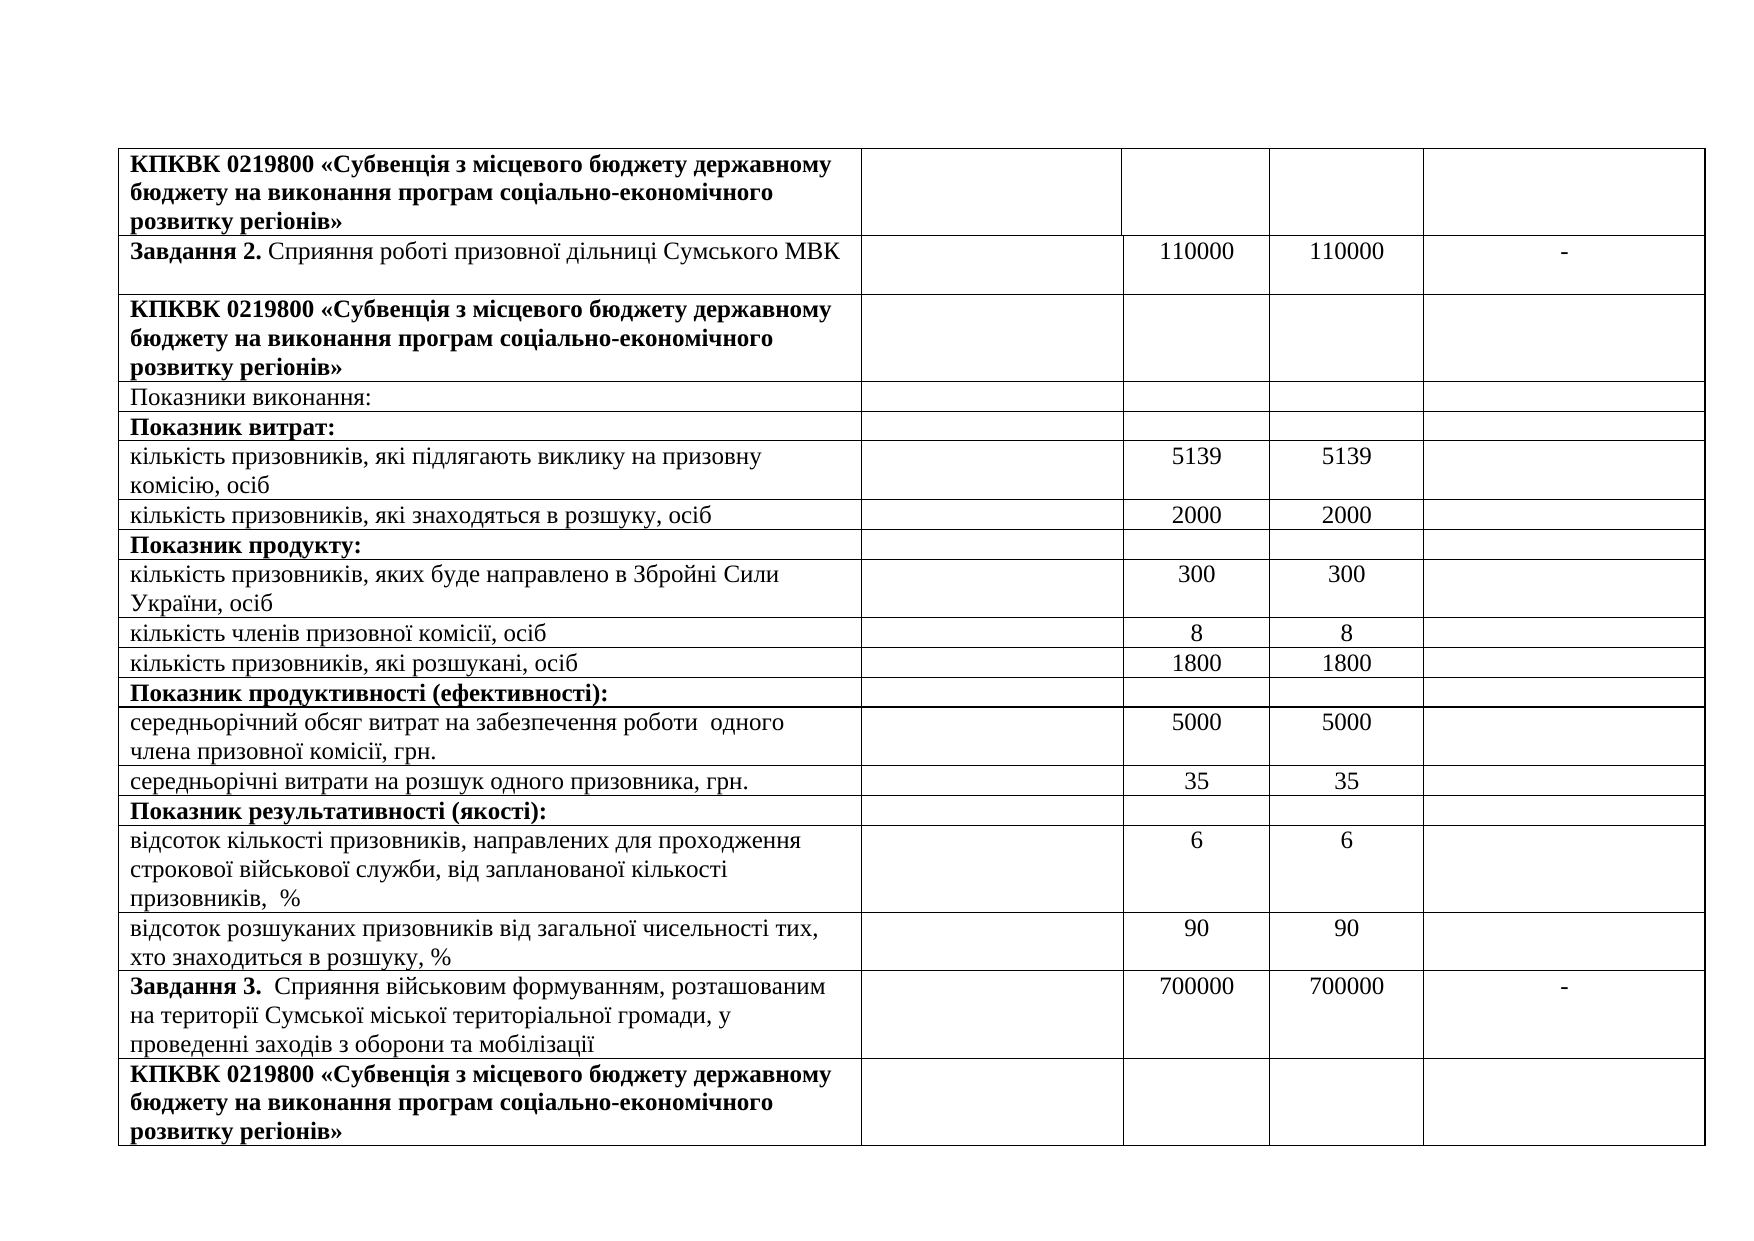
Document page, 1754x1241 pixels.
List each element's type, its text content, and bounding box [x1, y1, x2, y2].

table_cell [1124, 796, 1269, 824]
table_cell середньорічні витрати на розшук одного призовника, грн. [119, 766, 861, 795]
table_cell [1424, 648, 1704, 677]
table_header [1424, 149, 1704, 235]
table_cell [862, 708, 1123, 765]
table_cell [1424, 708, 1704, 765]
table_cell 90 [1124, 913, 1269, 970]
table_cell КПКВК 0219800 «Субвенція з місцевого бюджету державному бюджету на виконання програм соціально-економічного розвитку регіонів» [119, 295, 861, 381]
table_cell 300 [1124, 560, 1269, 617]
table_cell [862, 618, 1123, 647]
table_cell 700000 [1270, 971, 1423, 1058]
table_cell [862, 796, 1123, 824]
table_cell 700000 [1124, 971, 1269, 1058]
table_cell середньорічний обсяг витрат на забезпечення роботи одного члена призовної комісії, грн. [119, 708, 861, 765]
table_cell 6 [1124, 826, 1269, 912]
table_cell [862, 560, 1123, 617]
table_cell 5000 [1124, 708, 1269, 765]
table_cell Показники виконання: [119, 382, 861, 411]
table_cell [862, 530, 1123, 558]
table_cell [1424, 530, 1704, 558]
table_cell відсоток кількості призовників, направлених для проходження строкової військової служби, від запланованої кількості призовників, % [119, 826, 861, 912]
table_cell [862, 648, 1123, 677]
table_cell [862, 913, 1123, 970]
table_cell [862, 236, 1123, 293]
table_header [862, 149, 1121, 235]
table_cell [1424, 412, 1704, 440]
table_cell кількість призовників, які розшукані, осіб [119, 648, 861, 677]
table_cell 35 [1124, 766, 1269, 795]
table_cell [862, 971, 1123, 1058]
table_cell [862, 766, 1123, 795]
table_cell [862, 382, 1123, 411]
table_cell [862, 500, 1123, 529]
table_cell [1270, 678, 1423, 706]
table_cell кількість призовників, які знаходяться в розшуку, осіб [119, 500, 861, 529]
table_cell [1270, 796, 1423, 824]
table_cell 300 [1270, 560, 1423, 617]
table_cell [1424, 295, 1704, 381]
table_cell 35 [1270, 766, 1423, 795]
table_cell кількість призовників, які підлягають виклику на призовну комісію, осіб [119, 441, 861, 499]
table_header [1270, 149, 1423, 235]
table_cell [1124, 295, 1269, 381]
table_cell [1424, 560, 1704, 617]
table_cell 90 [1270, 913, 1423, 970]
table_header [1122, 149, 1269, 235]
table_cell [1270, 530, 1423, 558]
table_cell [1424, 913, 1704, 970]
table_cell Показник витрат: [119, 412, 861, 440]
table_cell [1270, 382, 1423, 411]
table_cell [1424, 826, 1704, 912]
table_cell 6 [1270, 826, 1423, 912]
table_cell Показник продуктивності (ефективності): [119, 678, 861, 706]
table_cell 8 [1124, 618, 1269, 647]
table_cell 5139 [1124, 441, 1269, 499]
table_cell 2000 [1124, 500, 1269, 529]
table_cell [1424, 382, 1704, 411]
table_cell 5139 [1270, 441, 1423, 499]
table_cell [1124, 678, 1269, 706]
table_cell [1424, 500, 1704, 529]
table_cell [862, 826, 1123, 912]
table_cell [1124, 382, 1269, 411]
table_cell 110000 [1270, 236, 1423, 293]
table_cell Завдання 3. Сприяння військовим формуванням, розташованим на території Сумської міської територіальної громади, у проведенні заходів з оборони та мобілізації [119, 971, 861, 1058]
table_cell [1424, 766, 1704, 795]
table_cell [1124, 412, 1269, 440]
table_cell - [1424, 236, 1704, 293]
table_cell [1124, 530, 1269, 558]
table_cell [1424, 1059, 1704, 1145]
table_cell [862, 295, 1123, 381]
table_cell [862, 412, 1123, 440]
table_cell [1270, 1059, 1423, 1145]
table_cell [1424, 796, 1704, 824]
table_cell 2000 [1270, 500, 1423, 529]
table_cell КПКВК 0219800 «Субвенція з місцевого бюджету державному бюджету на виконання програм соціально-економічного розвитку регіонів» [119, 1059, 861, 1145]
table_cell Завдання 2. Сприяння роботі призовної дільниці Сумського МВК [119, 236, 861, 293]
table_cell [1270, 295, 1423, 381]
table_cell Показник продукту: [119, 530, 861, 558]
table_cell [1424, 441, 1704, 499]
table_cell кількість призовників, яких буде направлено в Збройні Сили України, осіб [119, 560, 861, 617]
table_cell [1424, 618, 1704, 647]
table_cell Показник результативності (якості): [119, 796, 861, 824]
table_cell [862, 1059, 1123, 1145]
table_cell 8 [1270, 618, 1423, 647]
table_cell 1800 [1270, 648, 1423, 677]
table_cell [862, 678, 1123, 706]
table_cell 110000 [1124, 236, 1269, 293]
table_cell 5000 [1270, 708, 1423, 765]
table_cell [1124, 1059, 1269, 1145]
table_cell [1270, 412, 1423, 440]
table_cell 1800 [1124, 648, 1269, 677]
table_cell відсоток розшуканих призовників від загальної чисельності тих, хто знаходиться в розшуку, % [119, 913, 861, 970]
table_header КПКВК 0219800 «Субвенція з місцевого бюджету державному бюджету на виконання програм соціально-економічного розвитку регіонів» [119, 149, 861, 235]
table_cell [1424, 678, 1704, 706]
table_cell кількість членів призовної комісії, осіб [119, 618, 861, 647]
table_cell [862, 441, 1123, 499]
table_cell - [1424, 971, 1704, 1058]
